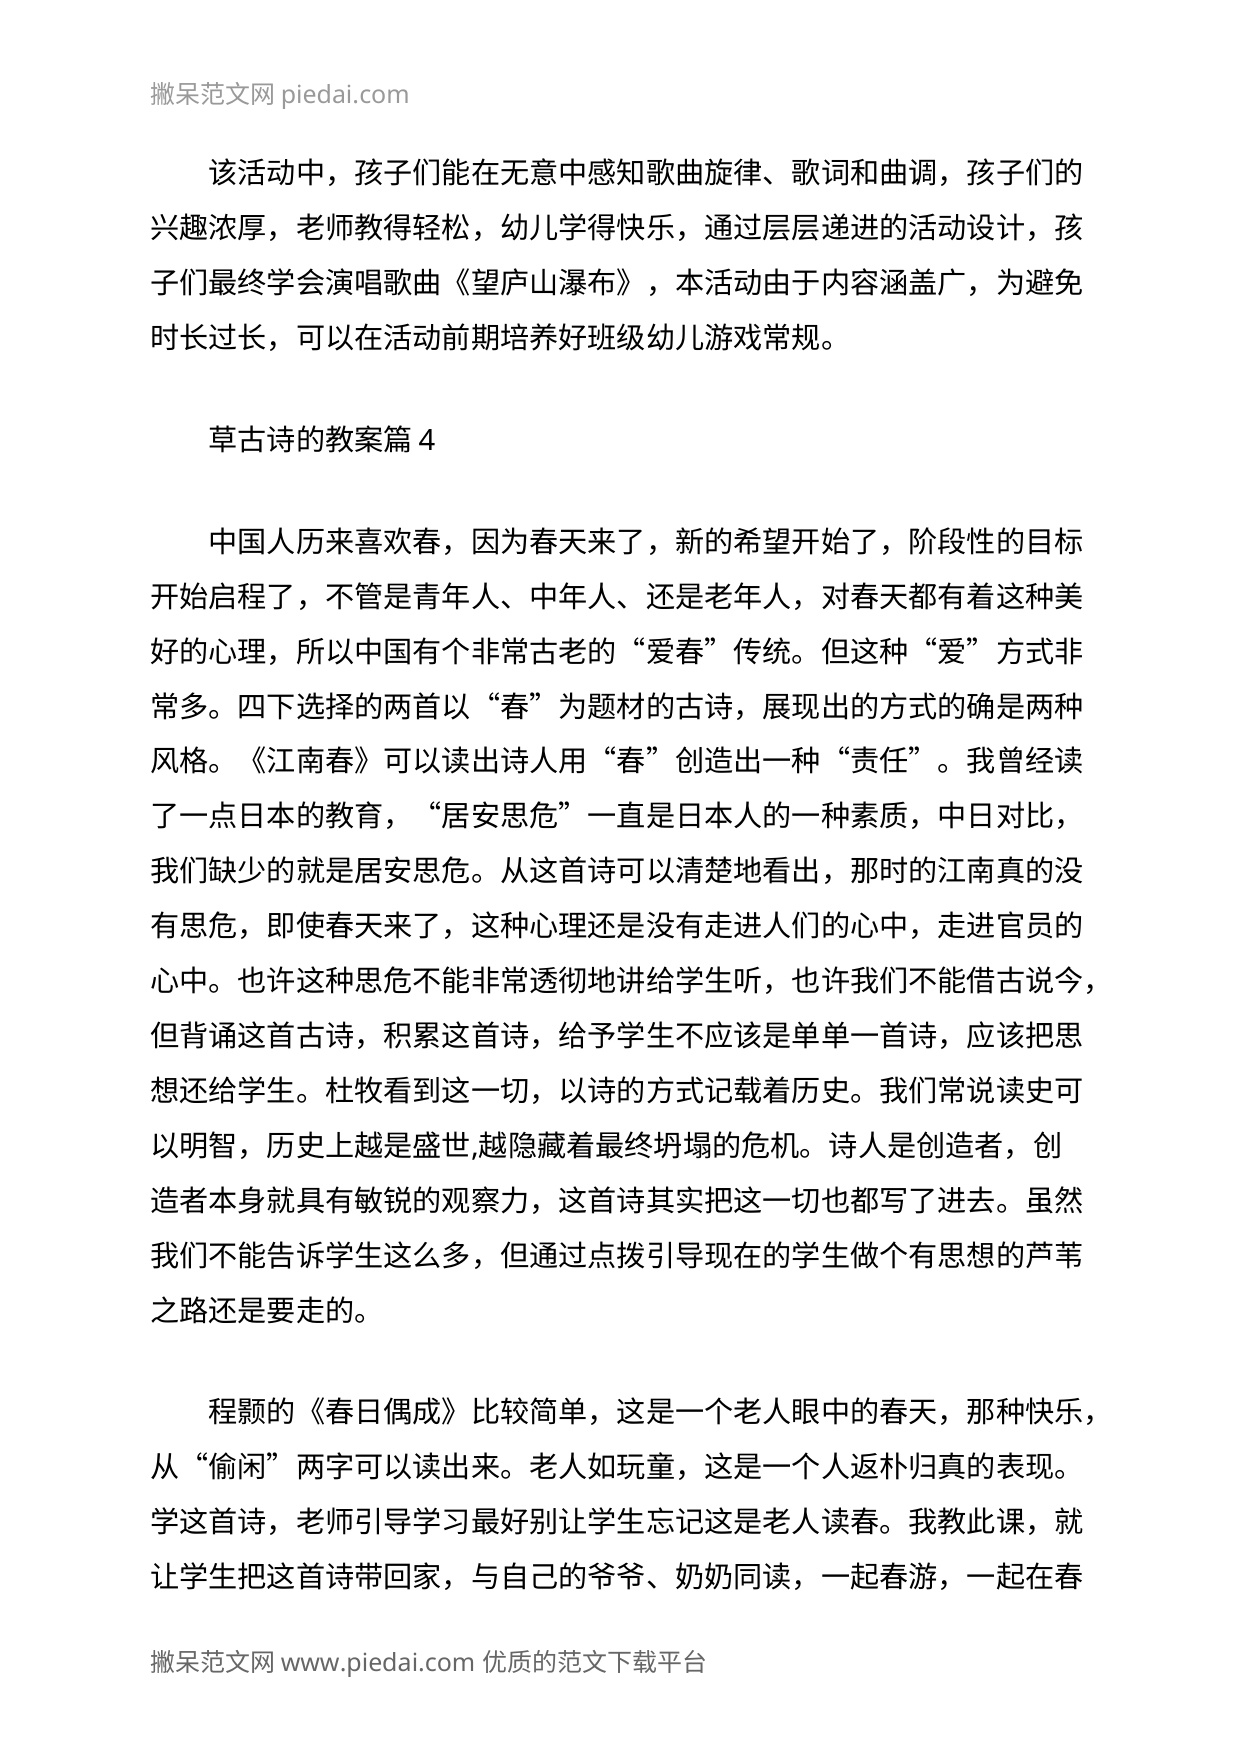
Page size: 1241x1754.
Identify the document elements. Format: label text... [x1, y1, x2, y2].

text 草古诗的教案篇4 [150, 416, 1090, 459]
text 该活动中，孩子们能在无意中感知歌曲旋律、歌词和曲调，孩子们的兴趣浓厚，老师教得轻松，幼儿学得快乐，通过层层递进的活动设计，孩子们最终学会演唱歌曲《望庐山瀑布》，本活动由于内容涵盖广，为避免时长过长，可以在活动前期培养好班级幼儿游戏常规。 [150, 150, 1090, 357]
text 中国人历来喜欢春，因为春天来了，新的希望开始了，阶段性的目标开始启程了，不管是青年人、中年人、还是老年人，对春天都有着这种美好的心理，所以中国有个非常古老的“爱春”传统。但这种“爱”方式非常多。四下选择的两首以“春”为题材的古诗，展现出的方式的确是两种风格。《江南春》可以读出诗人用“春”创造出一种“责任”。我曾经读了一点日本的教育，“居安思危”一直是日本人的一种素质，中日对比，我们缺少的就是居安思危。从这首诗可以清楚地看出，那时的江南真的没有思危，即使春天来了，这种心理还是没有走进人们的心中，走进官员的心中。也许这种思危不能非常透彻地讲给学生听，也许我们不能借古说今，但背诵这首古诗，积累这首诗，给予学生不应该是单单一首诗，应该把思想还给学生。杜牧看到这一切，以诗的方式记载着历史。我们常说读史可以明智，历史上越是盛世,越隐藏着最终坍塌的危机。诗人是创造者，创造者本身就具有敏锐的观察力，这首诗其实把这一切也都写了进去。虽然我们不能告诉学生这么多，但通过点拨引导现在的学生做个有思想的芦苇之路还是要走的。 [150, 518, 1090, 1329]
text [150, 1389, 1090, 1596]
